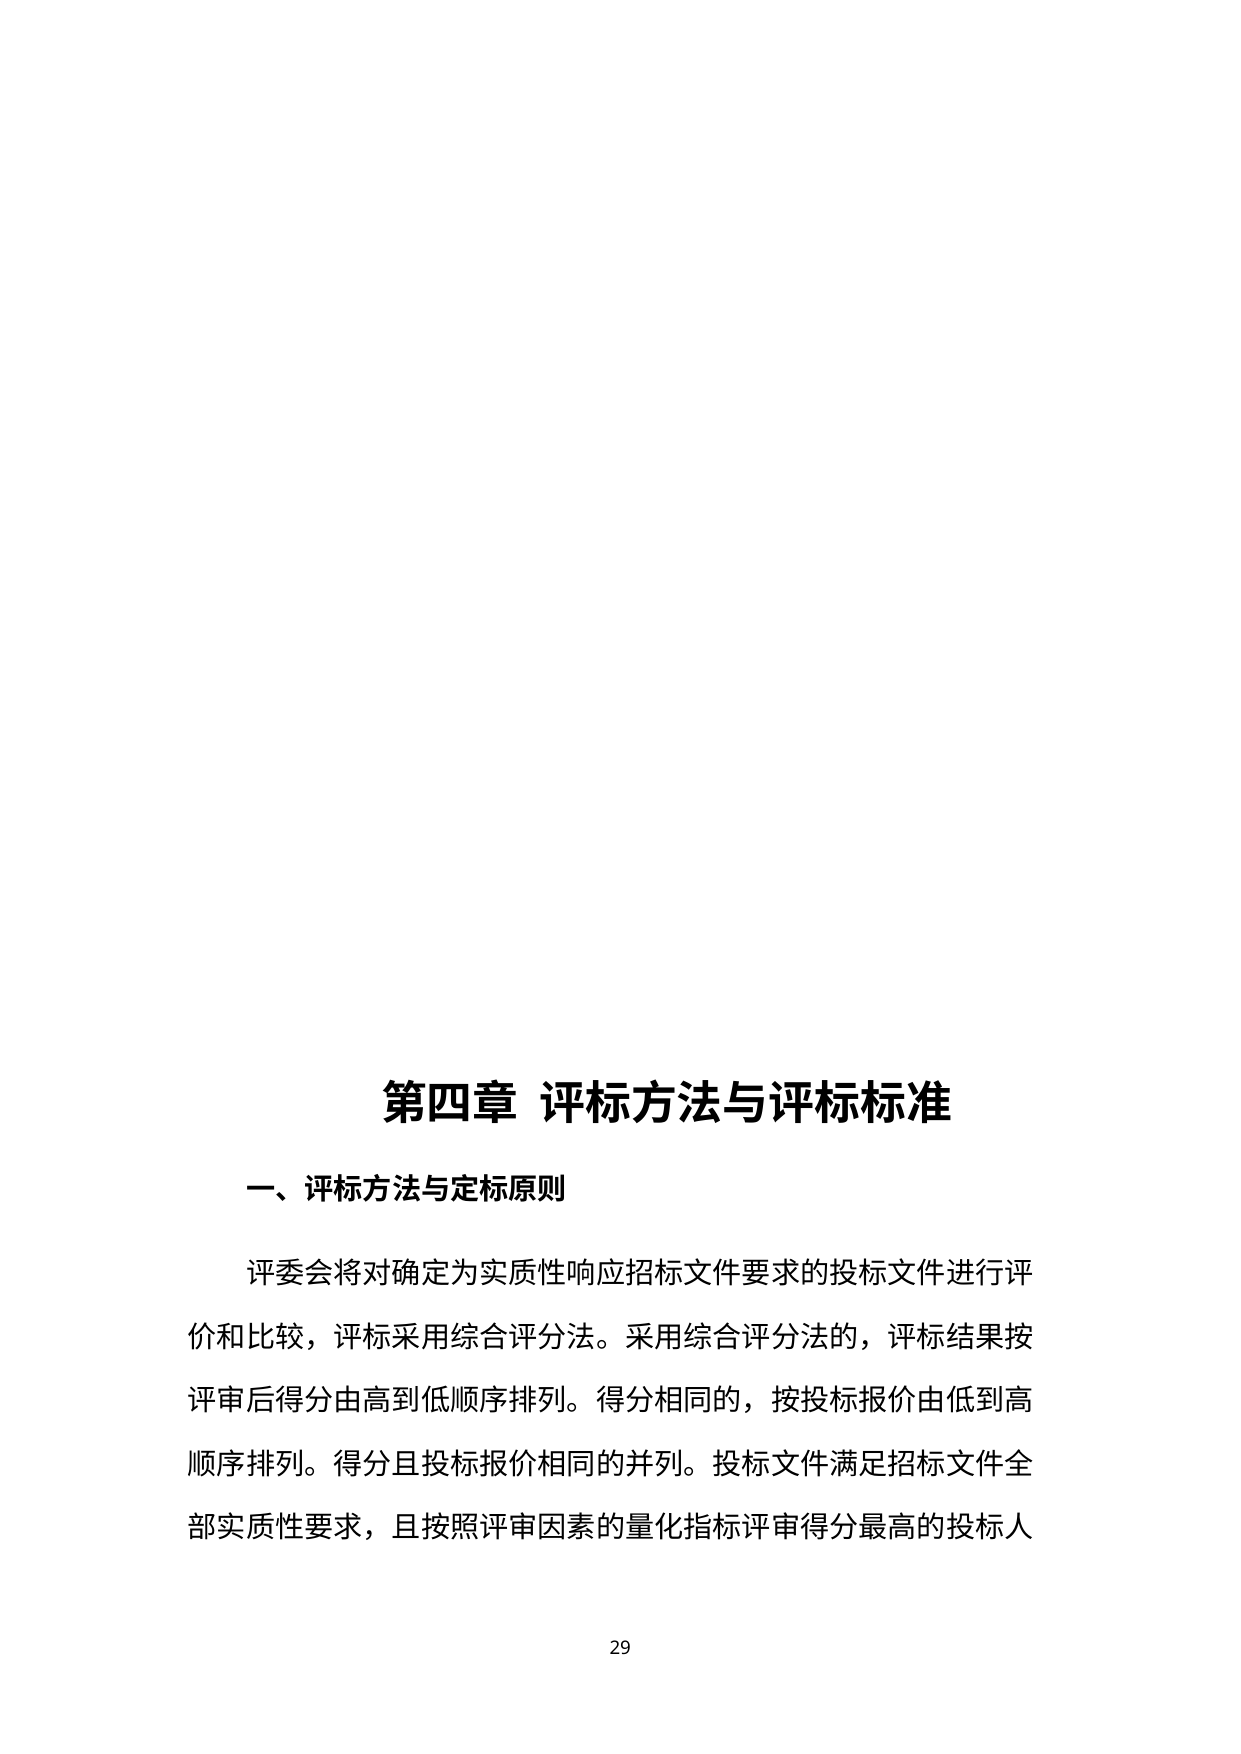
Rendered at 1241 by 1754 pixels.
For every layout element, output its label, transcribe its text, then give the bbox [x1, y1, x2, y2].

subtitle 第四章 评标方法与评标标准 [187, 1066, 1053, 1133]
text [187, 1250, 1053, 1546]
text 一、评标方法与定标原则 [187, 1166, 1053, 1208]
